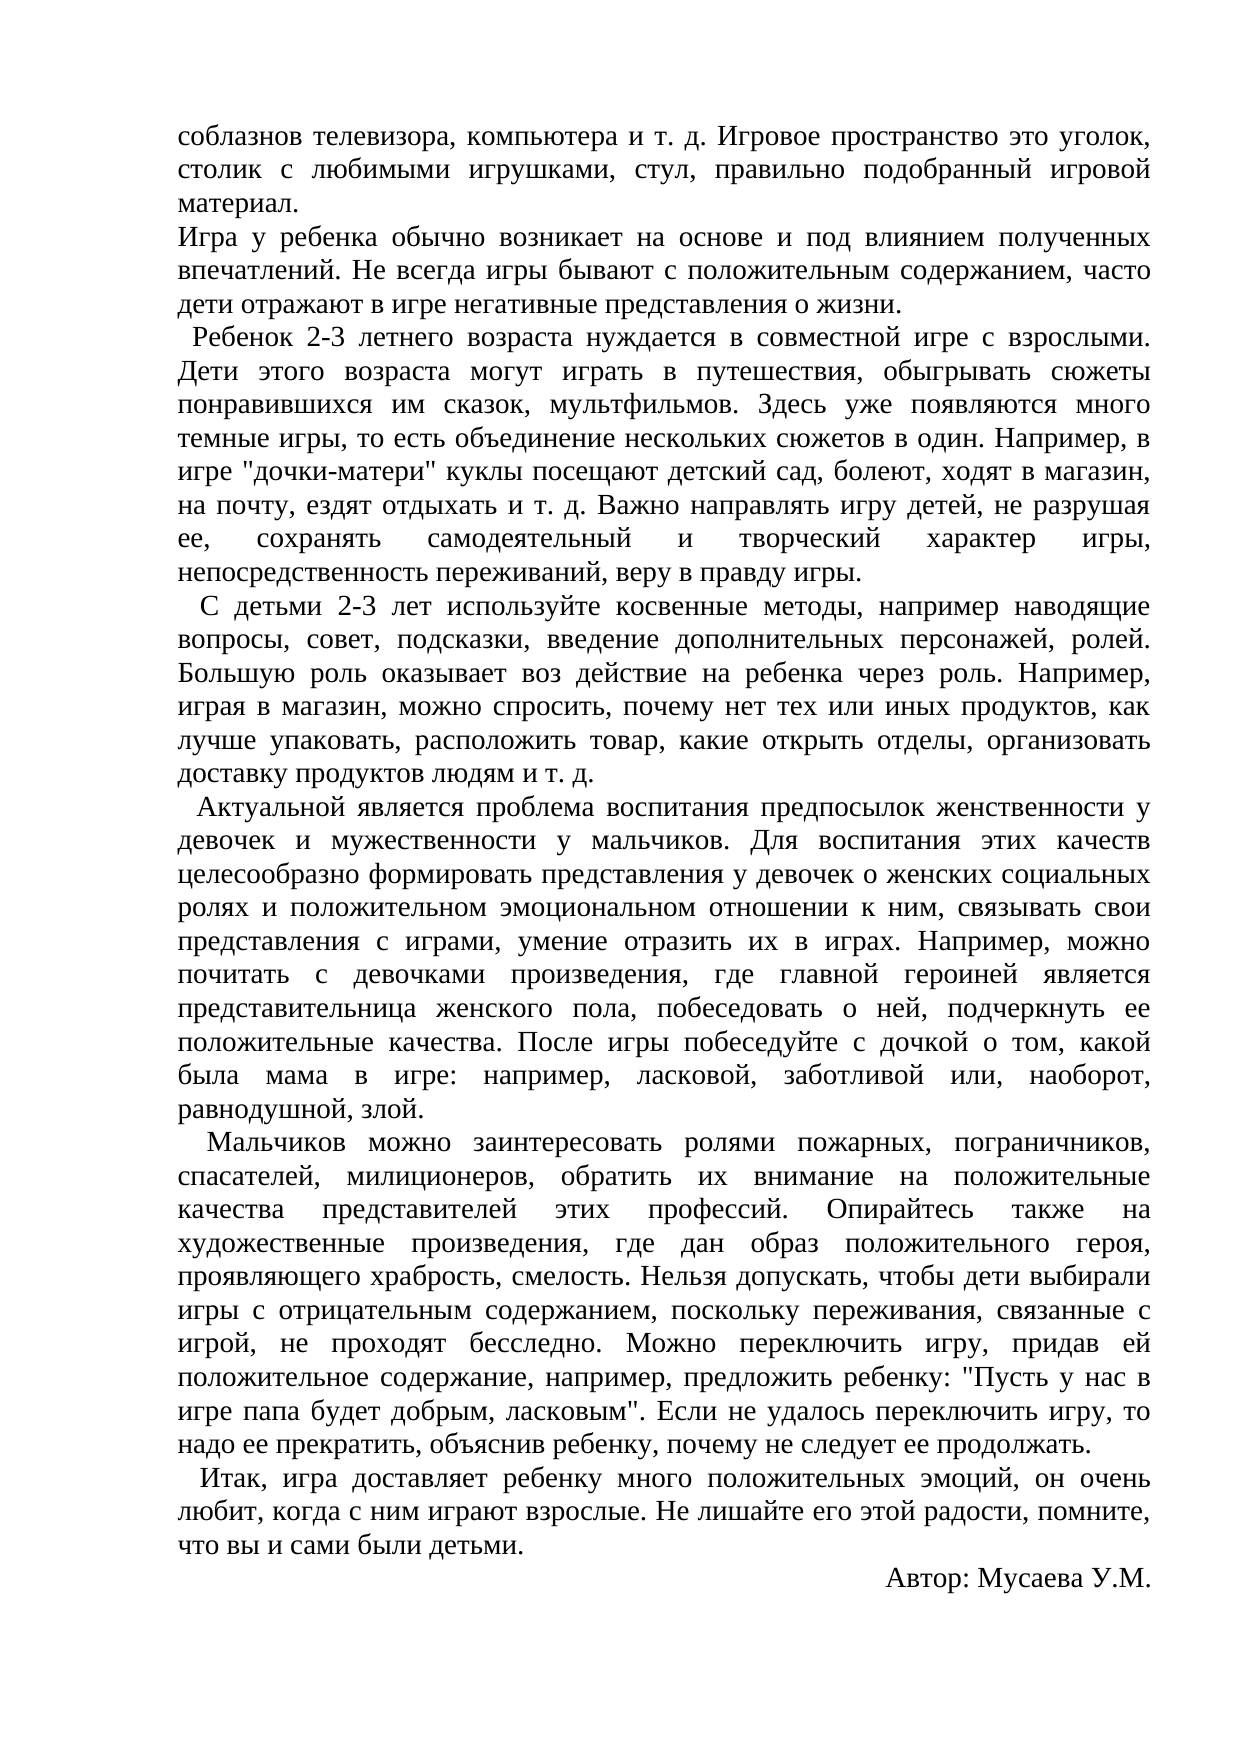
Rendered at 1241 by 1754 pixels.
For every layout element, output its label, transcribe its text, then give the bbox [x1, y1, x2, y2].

text Актуальной является проблема воспитания предпосылок женственности у девочек и мужественности у мальчиков. Для воспитания этих качеств целесообразно формировать представления у девочек о женских социальных ролях и положительном эмоциональном отношении к ним, связывать свои представления с играми, умение отразить их в играх. Например, можно почитать с девочками произведения, где главной героиней является представительница женского пола, побеседовать о ней, подчеркнуть ее положительные качества. После игры побеседуйте с дочкой о том, какой была мама в игре: например, ласковой, заботливой или, наоборот, равнодушной, злой. [177, 789, 1152, 1124]
text С детьми 2-3 лет используйте косвенные методы, например наводящие вопросы, совет, подсказки, введение дополнительных персонажей, ролей. Большую роль оказывает воз действие на ребенка через роль. Например, играя в магазин, можно спросить, почему нет тех или иных продуктов, как лучше упаковать, расположить товар, какие открыть отделы, организовать доставку продуктов людям и т. д. [177, 588, 1152, 789]
text Мальчиков можно заинтересовать ролями пожарных, пограничников, спасателей, милиционеров, обратить их внимание на положительные качества представителей этих профессий. Опирайтесь также на художественные произведения, где дан образ положительного героя, проявляющего храбрость, смелость. Нельзя допускать, чтобы дети выбирали игры с отрицательным содержанием, поскольку переживания, связанные с игрой, не проходят бесследно. Можно переключить игру, придав ей положительное содержание, например, предложить ребенку: "Пусть у нас в игре папа будет добрым, ласковым". Если не удалось переключить игру, то надо ее прекратить, объяснив ребенку, почему не следует ее продолжать. [177, 1124, 1152, 1460]
text Ребенок 2-3 летнего возраста нуждается в совместной игре с взрослыми. Дети этого возраста могут играть в путешествия, обыгрывать сюжеты понравившихся им сказок, мультфильмов. Здесь уже появляются много темные игры, то есть объединение нескольких сюжетов в один. Например, в игре "дочки-матери" куклы посещают детский сад, болеют, ходят в магазин, на почту, ездят отдыхать и т. д. Важно направлять игру детей, не разрушая ее, сохранять самодеятельный и творческий характер игры, непосредственность переживаний, веру в правду игры. [177, 319, 1152, 588]
text Игра у ребенка обычно возникает на основе и под влиянием полученных впечатлений. Не всегда игры бывают с положительным содержанием, часто дети отражают в игре негативные представления о жизни. [177, 219, 1152, 319]
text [177, 118, 1152, 219]
text Автор: Мусаева У.М. [177, 1560, 1152, 1594]
text Итак, игра доставляет ребенку много положительных эмоций, он очень любит, когда с ним играют взрослые. Не лишайте его этой радости, помните, что вы и сами были детьми. [177, 1460, 1152, 1560]
